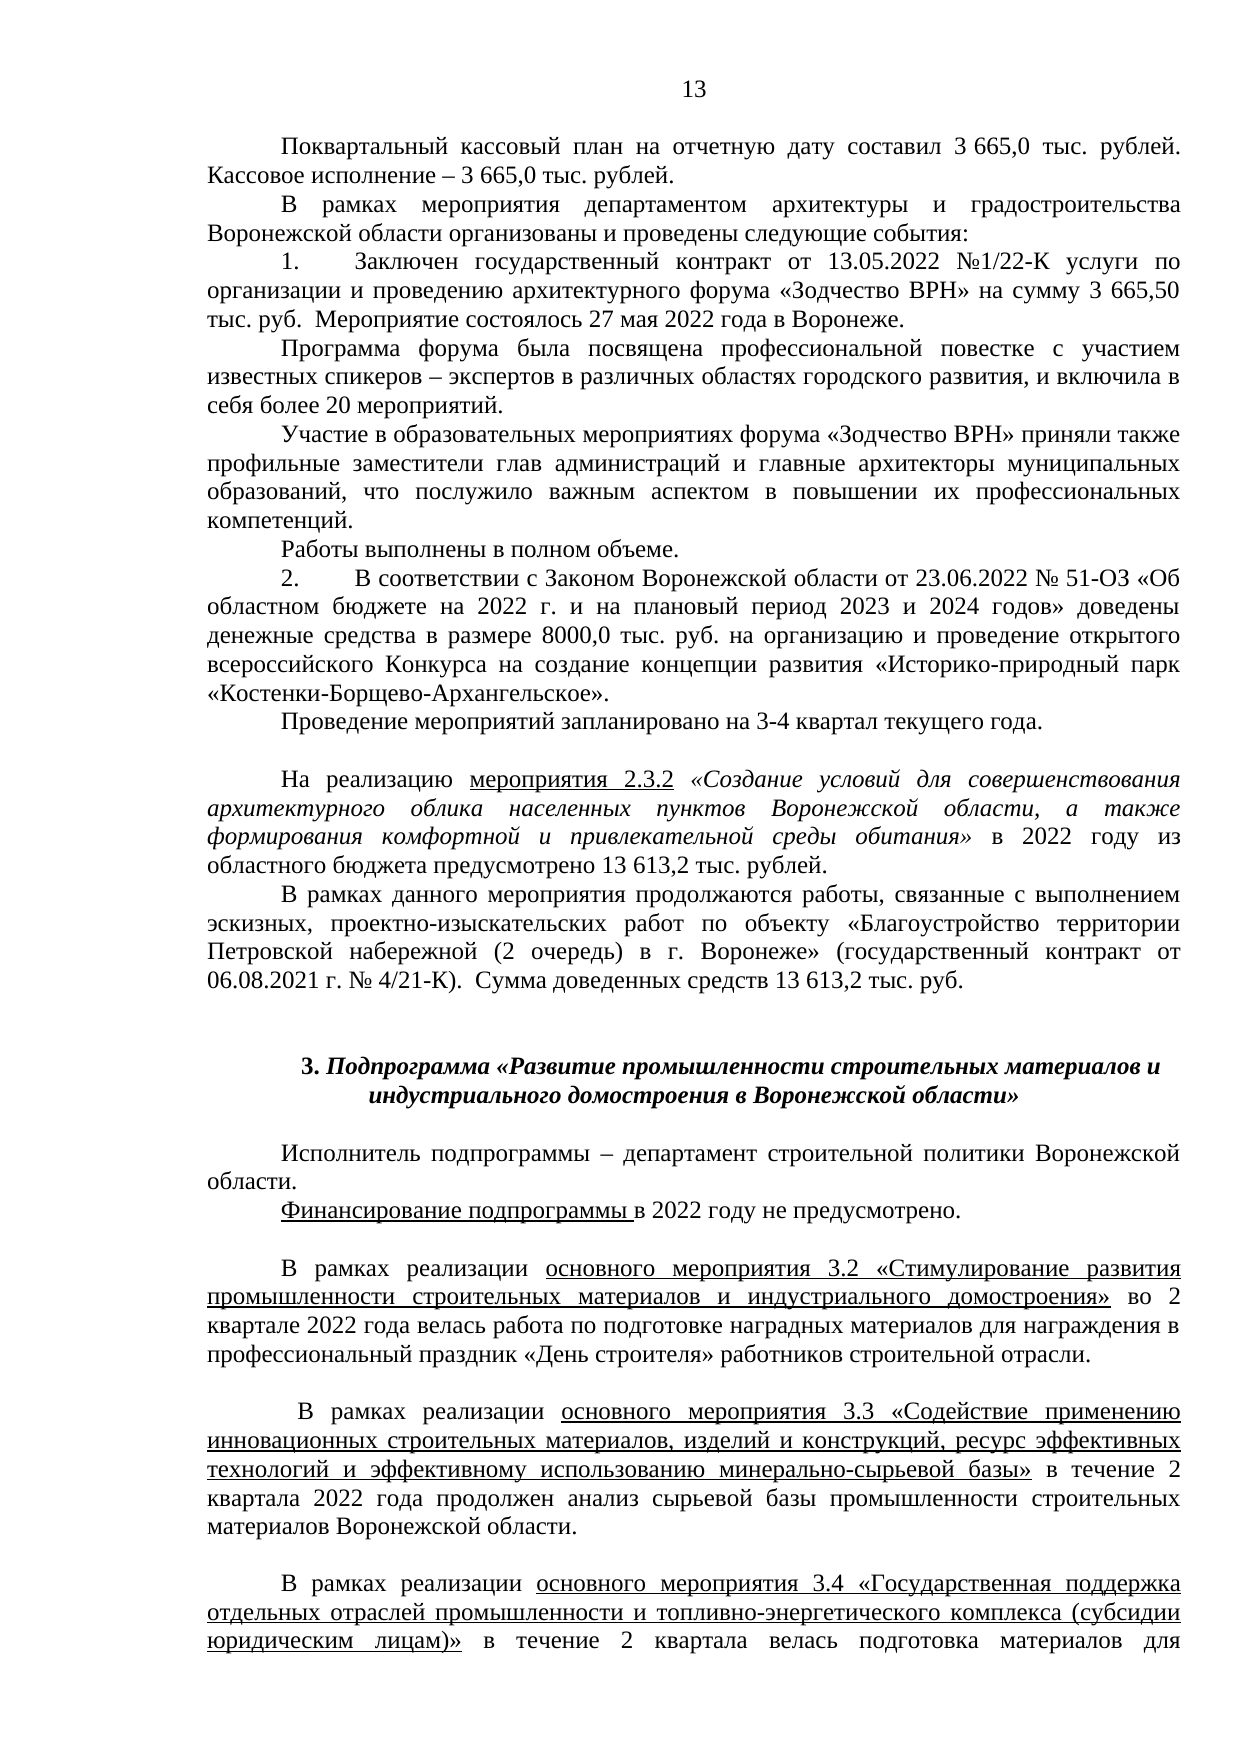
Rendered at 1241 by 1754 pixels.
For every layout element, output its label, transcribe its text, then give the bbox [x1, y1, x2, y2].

text Участие в образовательных мероприятиях форума «Зодчество ВРН» приняли также профильные заместители глав администраций и главные архитекторы муниципальных образований, что послужило важным аспектом в повышении их профессиональных компетенций. [207, 419, 1181, 534]
text Поквартальный кассовый план на отчетную дату составил 3 665,0 тыс. рублей. Кассовое исполнение – 3 665,0 тыс. рублей. [207, 131, 1181, 189]
text Работы выполнены в полном объеме. [207, 534, 1181, 563]
text В рамках данного мероприятия продолжаются работы, связанные с выполнением эскизных, проектно-изыскательских работ по объекту «Благоустройство территории Петровской набережной (2 очередь) в г. Воронеже» (государственный контракт от 06.08.2021 г. № 4/21-К). Сумма доведенных средств 13 613,2 тыс. руб. [207, 879, 1181, 994]
text В рамках мероприятия департаментом архитектуры и градостроительства Воронежской области организованы и проведены следующие события: [207, 189, 1181, 246]
text 3. Подпрограмма «Развитие промышленности строительных материалов и индустриального домостроения в Воронежской области» [207, 1051, 1181, 1109]
list Заключен государственный контракт от 13.05.2022 №1/22-К услуги по организации и проведению архитектурного форума «Зодчество ВРН» на сумму 3 665,50 тыс. руб. Мероприятие состоялось 27 мая 2022 года в Воронеже. [207, 246, 1181, 333]
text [207, 1623, 1181, 1654]
text На реализацию мероприятия 2.3.2 «Создание условий для совершенствования архитектурного облика населенных пунктов Воронежской области, а также формирования комфортной и привлекательной среды обитания» в 2022 году из областного бюджета предусмотрено 13 613,2 тыс. рублей. [207, 764, 1181, 879]
list В соответствии с Законом Воронежской области от 23.06.2022 № 51-ОЗ «Об областном бюджете на 2022 г. и на плановый период 2023 и 2024 годов» доведены денежные средства в размере 8000,0 тыс. руб. на организацию и проведение открытого всероссийского Конкурса на создание концепции развития «Историко-природный парк «Костенки-Борщево-Архангельское». [207, 563, 1181, 706]
text Исполнитель подпрограммы – департамент строительной политики Воронежской области. [207, 1138, 1181, 1195]
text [207, 1568, 1181, 1622]
text В рамках реализации основного мероприятия 3.2 «Стимулирование развития промышленности строительных материалов и индустриального домостроения» во 2 квартале 2022 года велась работа по подготовке наградных материалов для награждения в профессиональный праздник «День строителя» работников строительной отрасли. [207, 1253, 1181, 1368]
text В рамках реализации основного мероприятия 3.3 «Содействие применению инновационных строительных материалов, изделий и конструкций, ресурс эффективных технологий и эффективному использованию минерально-сырьевой базы» в течение 2 квартала 2022 года продолжен анализ сырьевой базы промышленности строительных материалов Воронежской области. [207, 1396, 1181, 1450]
text Программа форума была посвящена профессиональной повестке с участием известных спикеров – экспертов в различных областях городского развития, и включила в себя более 20 мероприятий. [207, 333, 1181, 419]
text В рамках реализации основного мероприятия 3.3 «Содействие применению инновационных строительных материалов, изделий и конструкций, ресурс эффективных технологий и эффективному использованию минерально-сырьевой базы» в течение 2 квартала 2022 года продолжен анализ сырьевой базы промышленности строительных материалов Воронежской области. [207, 1452, 1181, 1540]
text Проведение мероприятий запланировано на 3-4 квартал текущего года. [207, 706, 1181, 735]
text Финансирование подпрограммы в 2022 году не предусмотрено. [207, 1195, 1181, 1224]
